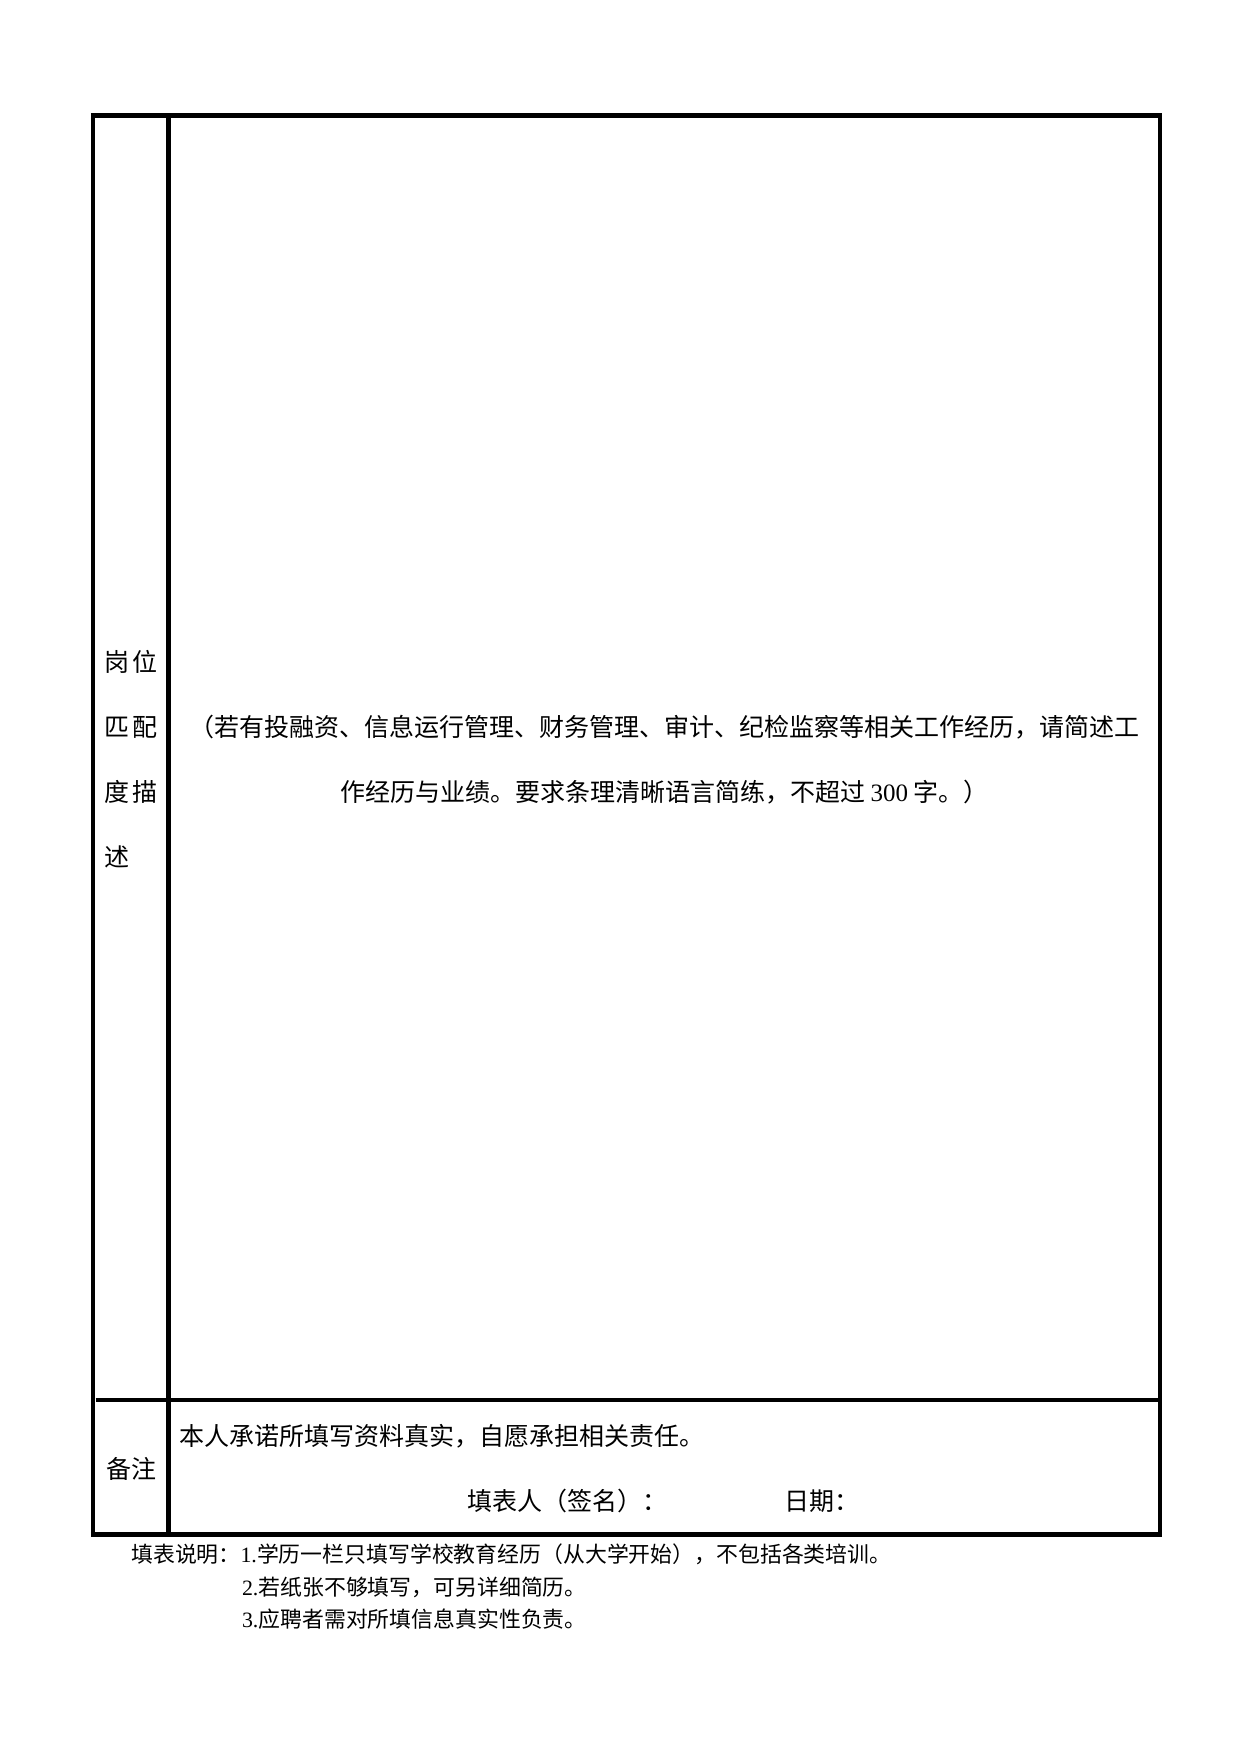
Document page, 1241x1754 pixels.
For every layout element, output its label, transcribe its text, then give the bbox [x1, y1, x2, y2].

table_cell 本人承诺所填写资料真实，自愿承担相关责任。 填表人（签名）： 日期： [171, 1402, 1158, 1532]
table_cell （若有投融资、信息运行管理、财务管理、审计、纪检监察等相关工作经历，请简述工作经历与业绩。要求条理清晰语言简练，不超过300字。） [171, 118, 1158, 1398]
text 填表说明：1.学历一栏只填写学校教育经历（从大学开始），不包括各类培训。 [131, 1537, 1053, 1569]
table_cell 岗位匹配度描述 [95, 118, 166, 1398]
list 2.若纸张不够填写，可另详细简历。 [242, 1569, 1053, 1602]
list 3.应聘者需对所填信息真实性负责。 [242, 1602, 1053, 1634]
table_cell 备注 [95, 1399, 166, 1532]
